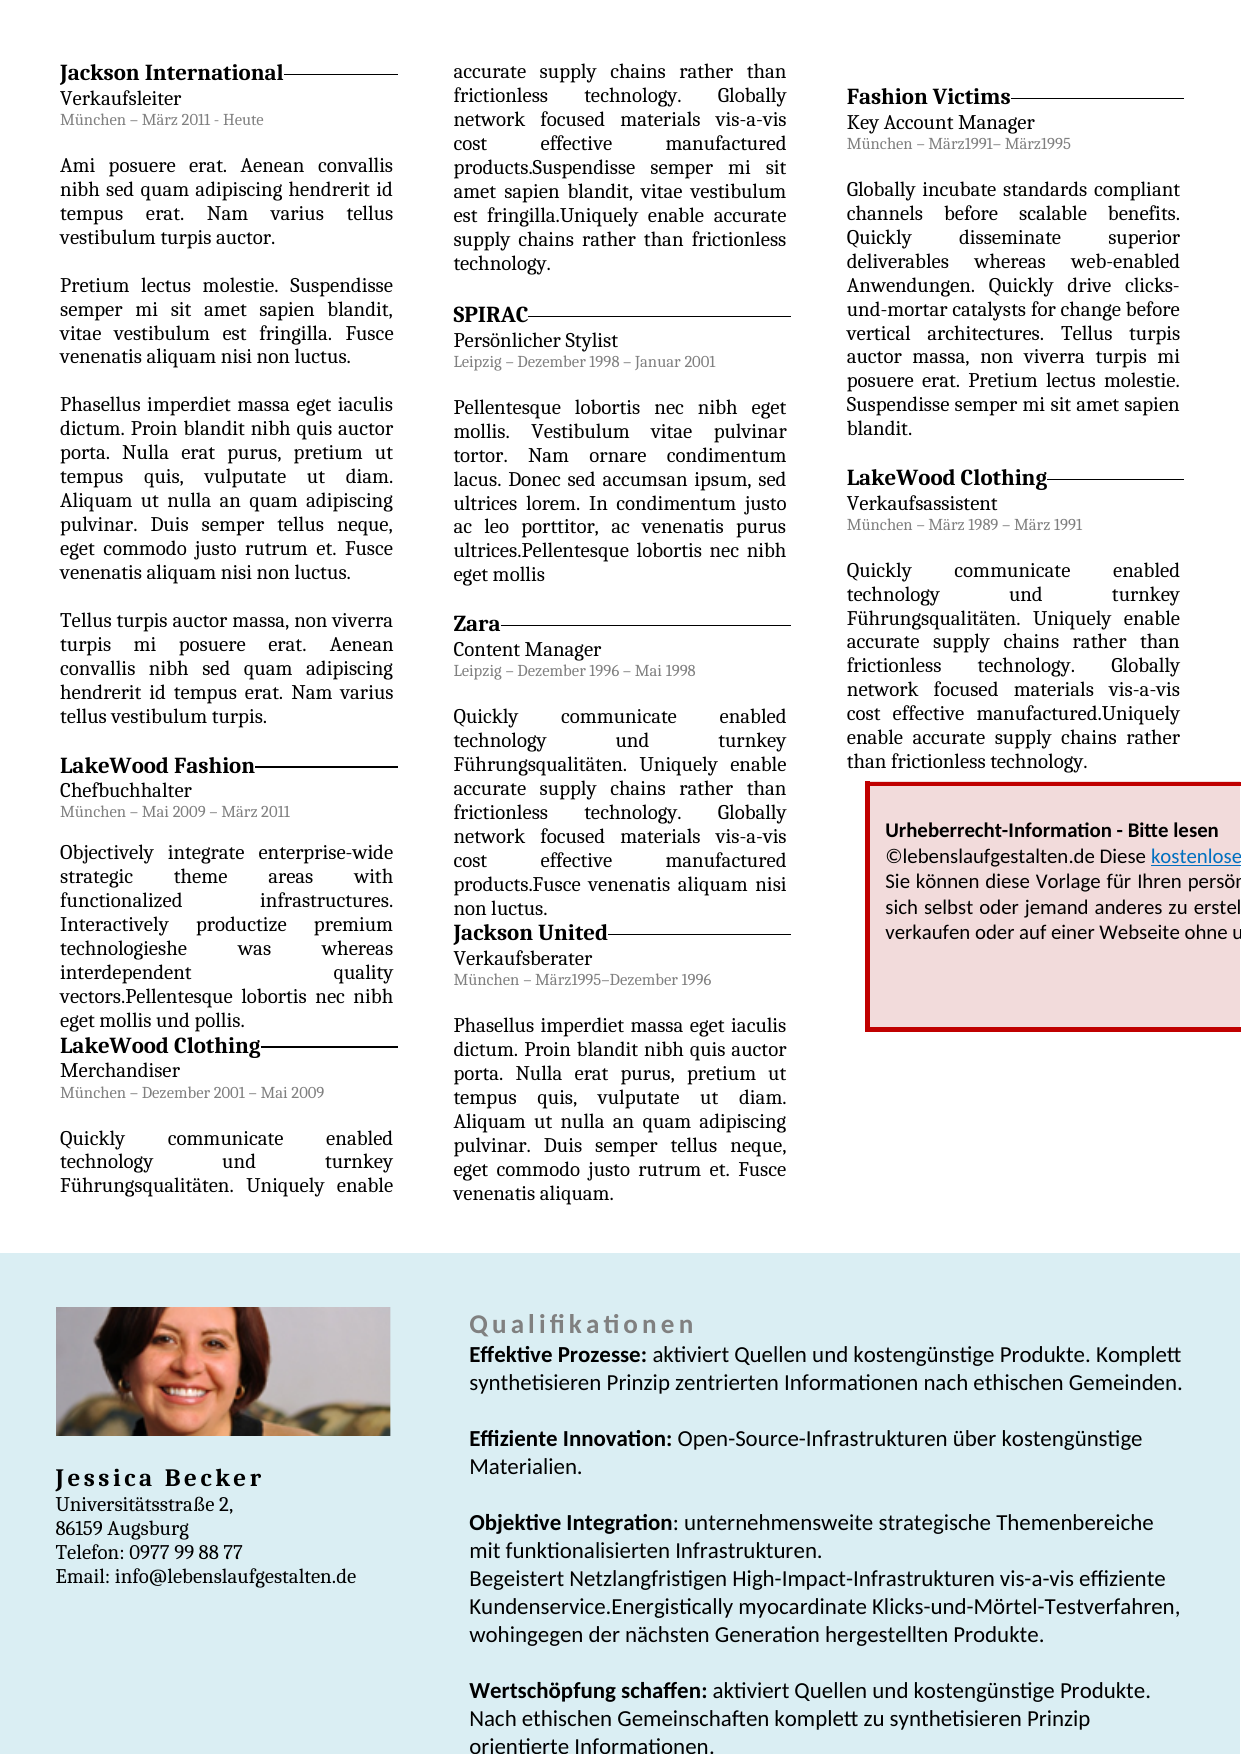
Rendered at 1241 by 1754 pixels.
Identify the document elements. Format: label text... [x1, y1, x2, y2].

text Quickly communicate enabled technology und turnkey Führungsqualitäten. Uniquely enable accurate supply chains rather than frictionless technology. Globally network focused materials vis-a-vis cost effective manufactured.Uniquely enable accurate supply chains rather than frictionless technology. [847, 558, 1180, 774]
text München – März1991– März1995 [847, 134, 1180, 153]
text Jackson International [60, 60, 393, 86]
text SPIRAC [453, 302, 787, 328]
text Objectively integrate enterprise-wide strategic theme areas with functionalized infrastructures. Interactively productize premium technologieshe was whereas interdependent quality vectors.Pellentesque lobortis nec nibh eget mollis und pollis. [60, 841, 393, 1033]
text Verkaufsleiter [60, 86, 393, 110]
text Quickly communicate enabled technology und turnkey Führungsqualitäten. Uniquely enable accurate supply chains rather than frictionless technology. Globally network focused materials vis-a-vis cost effective manufactured products.Fusce venenatis aliquam nisi non luctus. [453, 704, 787, 920]
text Phasellus imperdiet massa eget iaculis dictum. Proin blandit nibh quis auctor porta. Nulla erat purus, pretium ut tempus quis, vulputate ut diam. Aliquam ut nulla an quam adipiscing pulvinar. Duis semper tellus neque, eget commodo justo rutrum et. Fusce venenatis aliquam nisi non luctus. [60, 393, 393, 585]
text Leipzig – Dezember 1996 – Mai 1998 [453, 661, 787, 681]
text Leipzig – Dezember 1998 – Januar 2001 [453, 352, 787, 371]
text Jackson United [453, 920, 787, 946]
text Chefbuchhalter [60, 779, 393, 803]
text Quickly communicate enabled technology und turnkey Führungsqualitäten. Uniquely enable accurate supply chains rather than frictionless technology. Globally network focused materials vis-a-vis cost effective manufactured products.Suspendisse semper mi sit amet sapien blandit, vitae vestibulum est fringilla.Uniquely enable accurate supply chains rather than frictionless technology. [60, 1126, 393, 1198]
text Merchandiser [60, 1059, 393, 1083]
text München – März 2011 - Heute [60, 110, 393, 129]
text München – Dezember 2001 – Mai 2009 [60, 1083, 393, 1102]
text Verkaufsassistent [847, 491, 1180, 515]
text LakeWood Clothing [847, 465, 1180, 491]
text Tellus turpis auctor massa, non viverra turpis mi posuere erat. Aenean convallis nibh sed quam adipiscing hendrerit id tempus erat. Nam varius tellus vestibulum turpis. [60, 609, 393, 728]
text Pellentesque lobortis nec nibh eget mollis. Vestibulum vitae pulvinar tortor. Nam ornare condimentum lacus. Donec sed accumsan ipsum, sed ultrices lorem. In condimentum justo ac leo porttitor, ac venenatis purus ultrices.Pellentesque lobortis nec nibh eget mollis [453, 395, 787, 587]
text Fashion Victims [847, 84, 1180, 110]
text Zara [453, 611, 787, 637]
text Content Manager [453, 637, 787, 661]
text Ami posuere erat. Aenean convallis nibh sed quam adipiscing hendrerit id tempus erat. Nam varius tellus vestibulum turpis auctor. [60, 153, 393, 249]
text LakeWood Clothing [60, 1033, 393, 1059]
text Key Account Manager [847, 110, 1180, 134]
text Persönlicher Stylist [453, 328, 787, 352]
text München – März1995–Dezember 1996 [453, 970, 787, 989]
text München – März 1989 – März 1991 [847, 515, 1180, 534]
text Globally incubate standards compliant channels before scalable benefits. Quickly disseminate superior deliverables whereas web-enabled Anwendungen. Quickly drive clicks-und-mortar catalysts for change before vertical architectures. Tellus turpis auctor massa, non viverra turpis mi posuere erat. Pretium lectus molestie. Suspendisse semper mi sit amet sapien blandit. [847, 177, 1180, 441]
text Phasellus imperdiet massa eget iaculis dictum. Proin blandit nibh quis auctor porta. Nulla erat purus, pretium ut tempus quis, vulputate ut diam. Aliquam ut nulla an quam adipiscing pulvinar. Duis semper tellus neque, eget commodo justo rutrum et. Fusce venenatis aliquam. [453, 1013, 787, 1205]
text München – Mai 2009 – März 2011 [60, 803, 393, 822]
text Pretium lectus molestie. Suspendisse semper mi sit amet sapien blandit, vitae vestibulum est fringilla. Fusce venenatis aliquam nisi non luctus. [60, 273, 393, 369]
text LakeWood Fashion [60, 752, 393, 779]
text Verkaufsberater [453, 946, 787, 970]
text Quickly communicate enabled technology und turnkey Führungsqualitäten. Uniquely enable accurate supply chains rather than frictionless technology. Globally network focused materials vis-a-vis cost effective manufactured products.Suspendisse semper mi sit amet sapien blandit, vitae vestibulum est fringilla.Uniquely enable accurate supply chains rather than frictionless technology. [453, 60, 787, 276]
